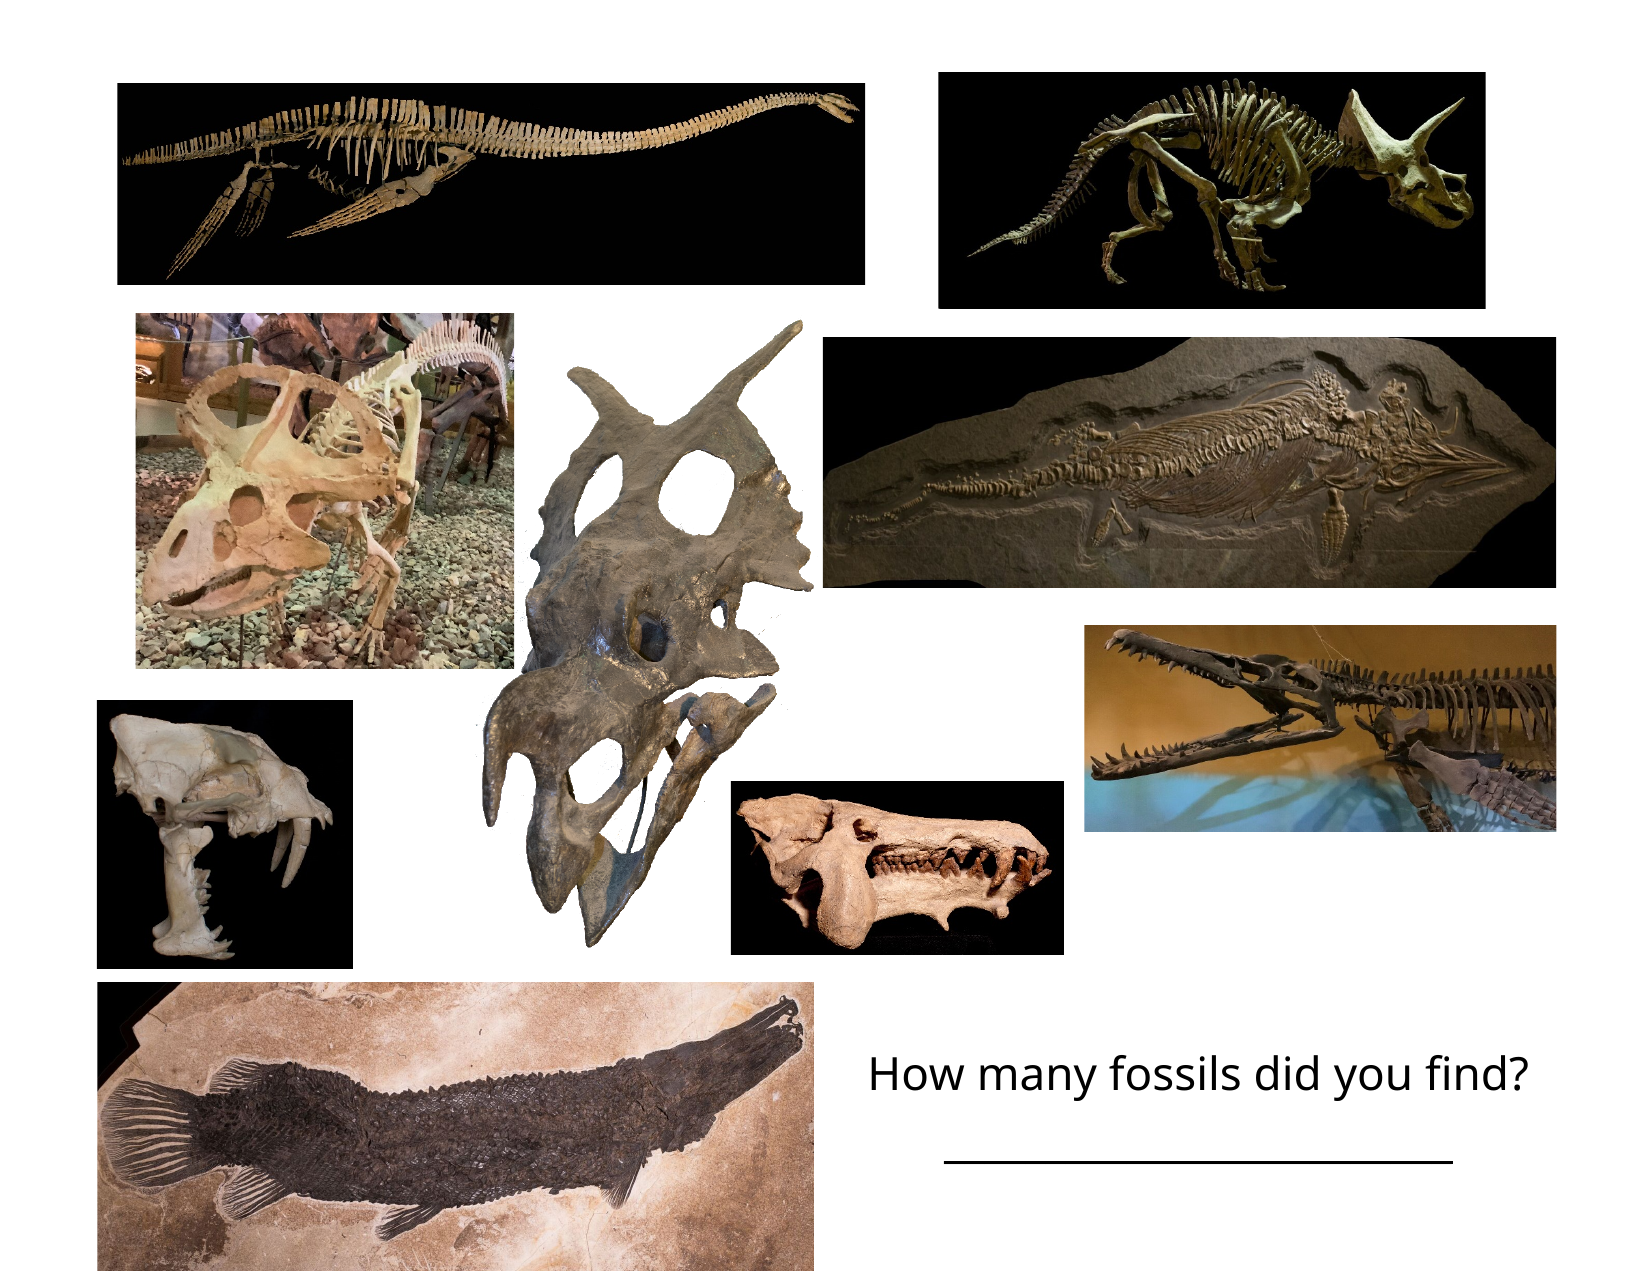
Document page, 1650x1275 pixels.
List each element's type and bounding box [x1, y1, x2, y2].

picture [97, 982, 814, 1271]
picture [1084, 625, 1557, 832]
picture [938, 72, 1486, 309]
picture [135, 313, 1557, 965]
picture [96, 700, 353, 969]
picture [117, 83, 866, 285]
